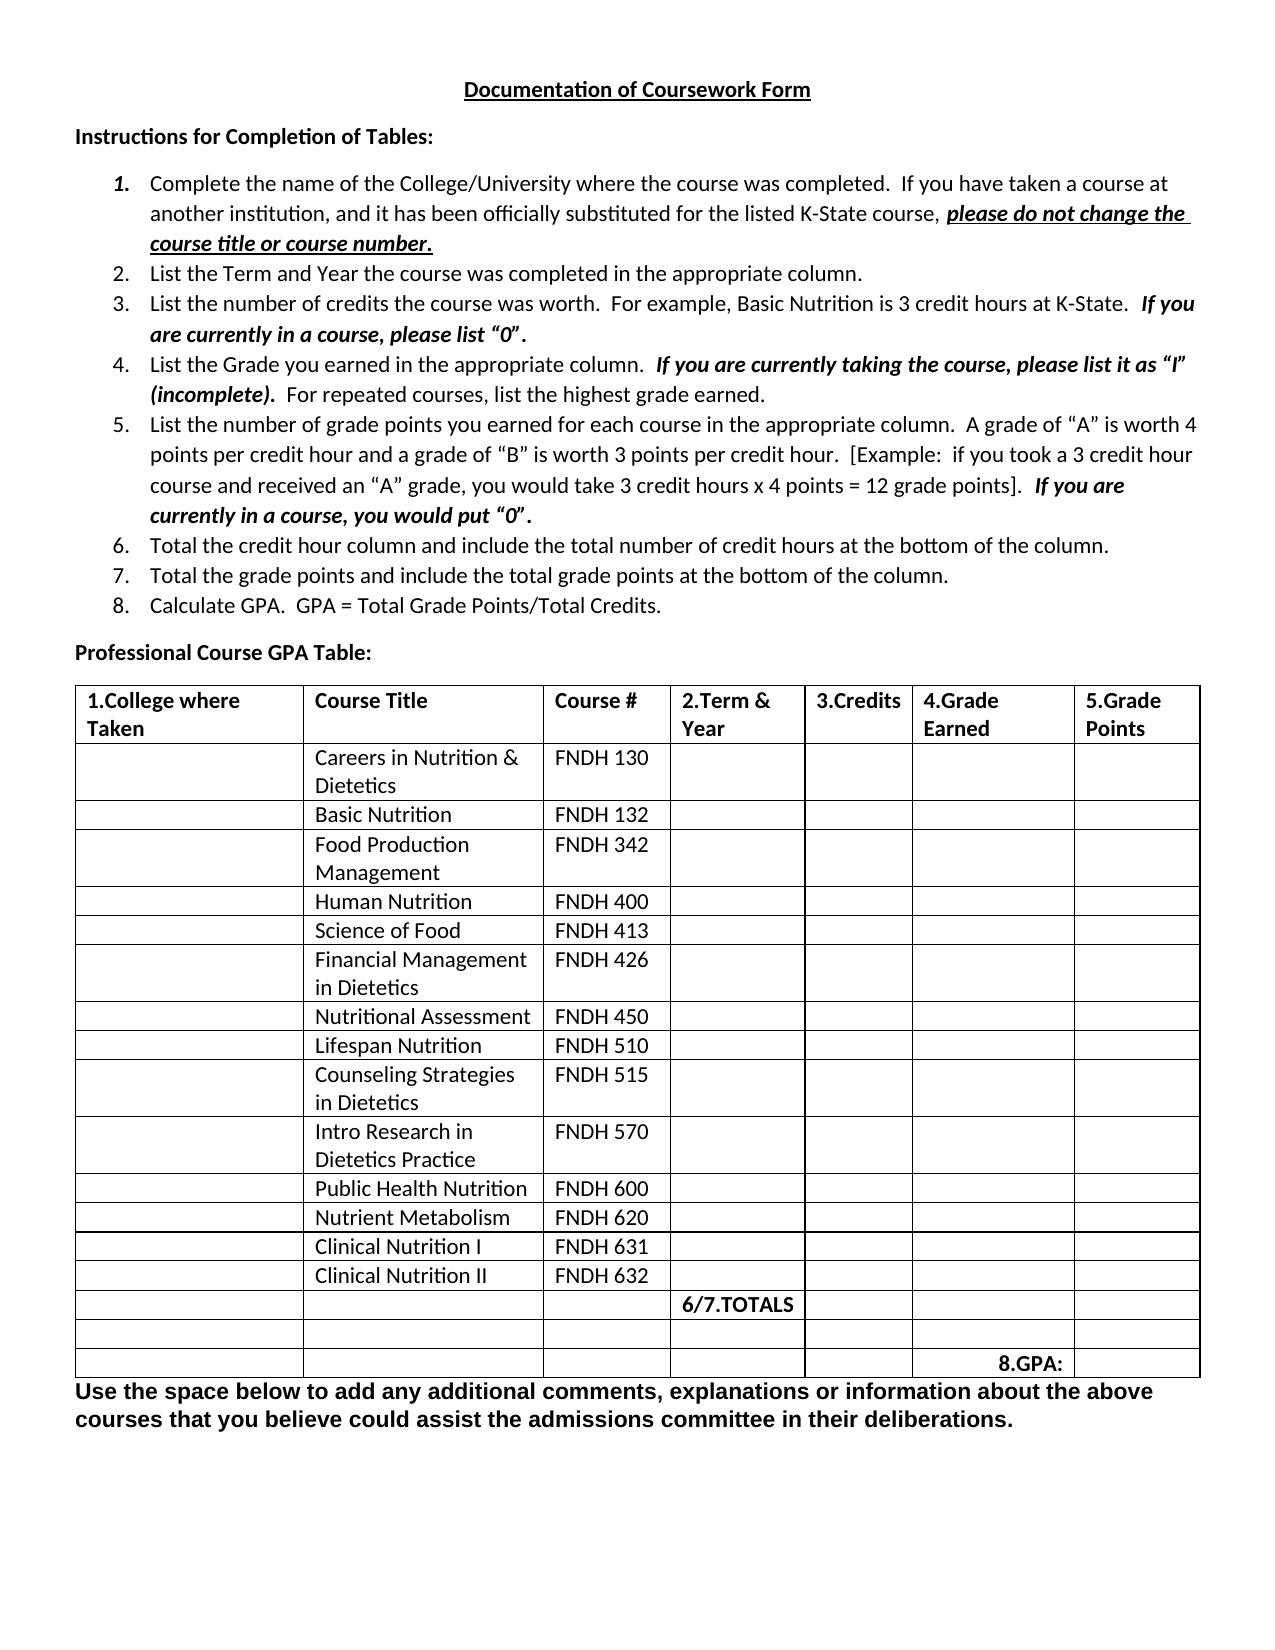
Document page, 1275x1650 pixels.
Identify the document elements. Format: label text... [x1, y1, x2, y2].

table_cell FNDH 515 [544, 1060, 670, 1116]
list Total the credit hour column and include the total number of credit hours at the bottom of the column. [112, 531, 1200, 559]
table_cell [671, 945, 804, 1001]
table_cell [913, 887, 1074, 915]
text Use the space below to add any additional comments, explanations or information about the above courses that you believe could assist the admissions committee in their deliberations. [75, 1378, 1200, 1432]
table_cell [1075, 945, 1199, 1001]
table_cell FNDH 632 [544, 1261, 670, 1289]
list Calculate GPA. GPA = Total Grade Points/Total Credits. [112, 592, 1200, 620]
table_cell FNDH 620 [544, 1203, 670, 1231]
table_cell [806, 1031, 912, 1059]
table_cell [913, 1291, 1074, 1318]
table_cell [806, 1174, 912, 1202]
table_cell [913, 945, 1074, 1001]
table_cell FNDH 132 [544, 801, 670, 829]
list Complete the name of the College/University where the course was completed. If you have taken a course at another institution, and it has been officially substituted for the listed K-State course, please do not change the course title or course number. [112, 169, 1200, 257]
table_cell [806, 1349, 912, 1377]
table_header 4.Grade Earned [913, 686, 1074, 742]
table_cell [806, 1320, 912, 1348]
table_cell [1075, 744, 1199, 799]
table_cell FNDH 450 [544, 1002, 670, 1030]
table_cell FNDH 413 [544, 916, 670, 944]
table_cell [1075, 1261, 1199, 1289]
table_cell [1075, 1002, 1199, 1030]
table_cell [76, 1002, 303, 1030]
table_cell [913, 830, 1074, 886]
table_cell Human Nutrition [304, 887, 543, 915]
table_cell [1075, 916, 1199, 944]
table_cell Clinical Nutrition II [304, 1261, 543, 1289]
table_cell [913, 1233, 1074, 1260]
table_cell [304, 1320, 543, 1348]
table_cell Financial Management in Dietetics [304, 945, 543, 1001]
table_header Course Title [304, 686, 543, 742]
table_cell [671, 887, 804, 915]
table_cell Nutritional Assessment [304, 1002, 543, 1030]
table_header 5.Grade Points [1075, 686, 1199, 742]
table_cell [806, 1117, 912, 1173]
table_cell Clinical Nutrition I [304, 1233, 543, 1260]
table_cell FNDH 342 [544, 830, 670, 886]
table_cell [671, 744, 804, 799]
table_cell [1075, 1233, 1199, 1260]
table_cell [76, 1060, 303, 1116]
text Instructions for Completion of Tables: [75, 122, 1200, 150]
table_cell [671, 1349, 804, 1377]
table_cell [913, 1002, 1074, 1030]
table_cell [671, 1203, 804, 1231]
table_cell [671, 1002, 804, 1030]
table_cell [806, 1203, 912, 1231]
table_cell Careers in Nutrition & Dietetics [304, 744, 543, 799]
table_cell [913, 801, 1074, 829]
table_cell [806, 744, 912, 799]
table_cell [806, 1261, 912, 1289]
table_cell [76, 1320, 303, 1348]
table_cell Science of Food [304, 916, 543, 944]
table_cell [544, 1291, 670, 1318]
table_cell [1075, 1117, 1199, 1173]
table_cell [913, 1261, 1074, 1289]
table_cell [304, 1291, 543, 1318]
table_cell [76, 1117, 303, 1173]
text Professional Course GPA Table: [75, 638, 1200, 667]
table_cell [1075, 1031, 1199, 1059]
table_cell [806, 1060, 912, 1116]
list List the number of credits the course was worth. For example, Basic Nutrition is 3 credit hours at K-State. If you are currently in a course, please list “0”. [112, 289, 1200, 348]
table_cell [76, 887, 303, 915]
table_cell [1075, 1320, 1199, 1348]
table_cell [913, 1203, 1074, 1231]
table_cell [913, 1117, 1074, 1173]
table_cell [671, 1261, 804, 1289]
table_cell Public Health Nutrition [304, 1174, 543, 1202]
table_cell Nutrient Metabolism [304, 1203, 543, 1231]
table_cell [913, 1320, 1074, 1348]
table_cell FNDH 426 [544, 945, 670, 1001]
table_header 3.Credits [806, 686, 912, 742]
table_cell [1075, 801, 1199, 829]
table_cell 6/7.TOTALS [671, 1291, 804, 1318]
table_header 2.Term & Year [671, 686, 804, 742]
table_cell [671, 916, 804, 944]
table_cell [1075, 1203, 1199, 1231]
table_cell [76, 1291, 303, 1318]
table_cell [76, 1031, 303, 1059]
list List the Grade you earned in the appropriate column. If you are currently taking the course, please list it as “I” (incomplete). For repeated courses, list the highest grade earned. [112, 350, 1200, 408]
table_cell [913, 744, 1074, 799]
table_cell FNDH 570 [544, 1117, 670, 1173]
table_cell [76, 1349, 303, 1377]
table_cell [806, 1291, 912, 1318]
table_cell [913, 916, 1074, 944]
table_cell [806, 1233, 912, 1260]
table_cell [76, 1233, 303, 1260]
text Documentation of Coursework Form [75, 75, 1200, 103]
table_cell [671, 830, 804, 886]
table_cell Basic Nutrition [304, 801, 543, 829]
table_cell [913, 1060, 1074, 1116]
table_cell [544, 1349, 670, 1377]
table_cell FNDH 600 [544, 1174, 670, 1202]
table_cell [671, 1233, 804, 1260]
table_cell [806, 830, 912, 886]
table_cell [671, 1060, 804, 1116]
table_cell FNDH 631 [544, 1233, 670, 1260]
table_cell [76, 916, 303, 944]
list List the number of grade points you earned for each course in the appropriate column. A grade of “A” is worth 4 points per credit hour and a grade of “B” is worth 3 points per credit hour. [Example: if you took a 3 credit hour course and received an “A” grade, you would take 3 credit hours x 4 points = 12 grade points]. If you are currently in a course, you would put “0”. [112, 410, 1200, 529]
table_header Course # [544, 686, 670, 742]
table_cell FNDH 400 [544, 887, 670, 915]
list Total the grade points and include the total grade points at the bottom of the column. [112, 561, 1200, 589]
table_cell [76, 1203, 303, 1231]
table_cell Lifespan Nutrition [304, 1031, 543, 1059]
table_cell [913, 1031, 1074, 1059]
table_cell [913, 1174, 1074, 1202]
table_cell [671, 1117, 804, 1173]
table_cell FNDH 130 [544, 744, 670, 799]
table_cell [1075, 887, 1199, 915]
table_cell [806, 887, 912, 915]
table_cell [1075, 1349, 1199, 1377]
table_cell [544, 1320, 670, 1348]
table_cell [671, 1320, 804, 1348]
table_header 1.College where Taken [76, 686, 303, 742]
table_cell [76, 1174, 303, 1202]
table_cell [304, 1349, 543, 1377]
table_cell [1075, 1174, 1199, 1202]
table_cell [806, 945, 912, 1001]
table_cell [671, 1031, 804, 1059]
table_cell FNDH 510 [544, 1031, 670, 1059]
table_cell [671, 801, 804, 829]
table_cell [806, 916, 912, 944]
table_cell Intro Research in Dietetics Practice [304, 1117, 543, 1173]
table_cell [76, 945, 303, 1001]
table_cell [1075, 1060, 1199, 1116]
table_cell 8.GPA: [913, 1349, 1074, 1377]
table_cell [76, 1261, 303, 1289]
table_cell [671, 1174, 804, 1202]
table_cell [76, 830, 303, 886]
table_cell [806, 1002, 912, 1030]
table_cell Counseling Strategies in Dietetics [304, 1060, 543, 1116]
table_cell [806, 801, 912, 829]
table_cell [76, 801, 303, 829]
list List the Term and Year the course was completed in the appropriate column. [112, 259, 1200, 287]
table_cell [76, 744, 303, 799]
table_cell [1075, 1291, 1199, 1318]
table_cell [1075, 830, 1199, 886]
table_cell Food Production Management [304, 830, 543, 886]
